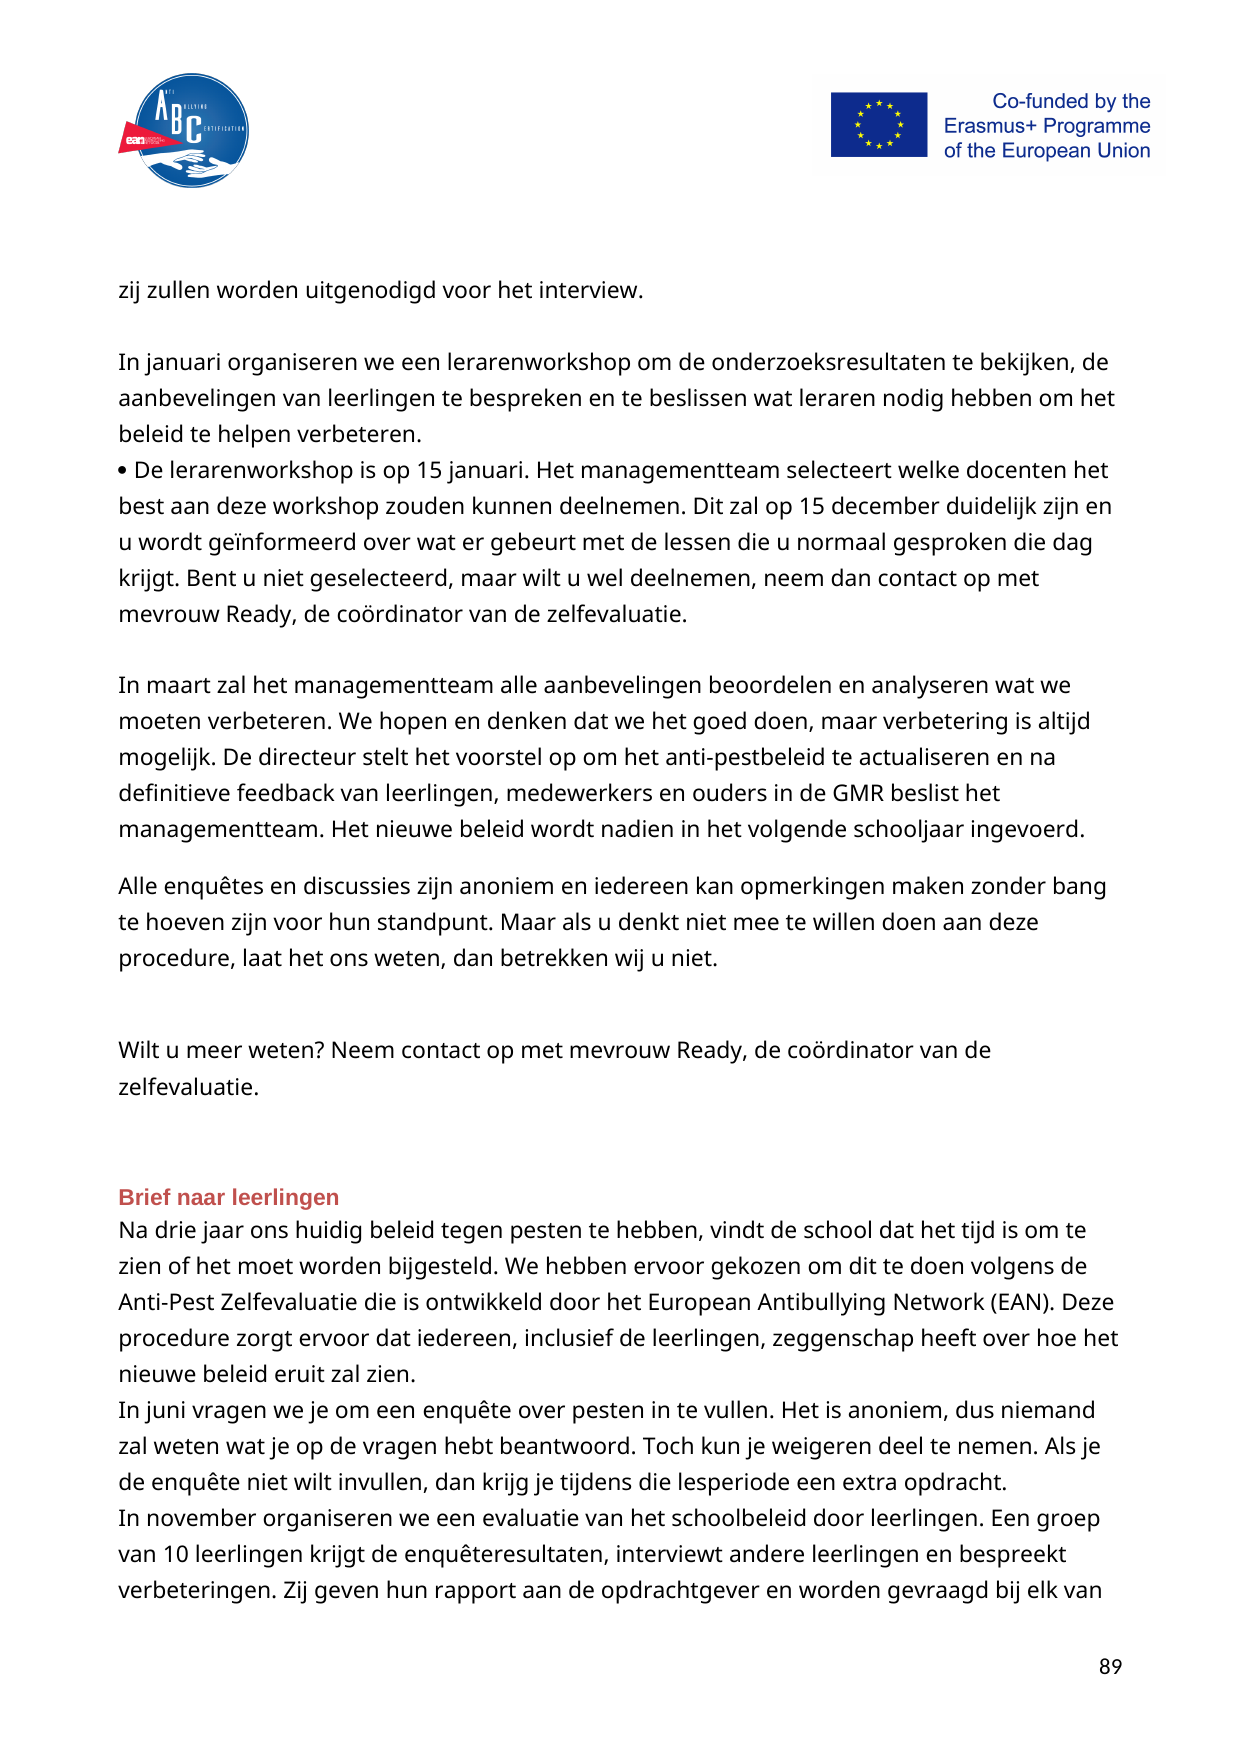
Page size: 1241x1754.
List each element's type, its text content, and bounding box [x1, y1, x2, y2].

picture [811, 74, 1167, 176]
text Wilt u meer weten? Neem contact op met mevrouw Ready, de coördinator van de zelfevaluatie. [118, 1034, 1122, 1102]
picture [118, 73, 250, 188]
text Alle enquêtes en discussies zijn anoniem en iedereen kan opmerkingen maken zonder bang te hoeven zijn voor hun standpunt. Maar als u denkt niet mee te willen doen aan deze procedure, laat het ons weten, dan betrekken wij u niet. [118, 870, 1122, 1009]
subtitle Brief naar leerlingen [118, 1184, 1122, 1210]
